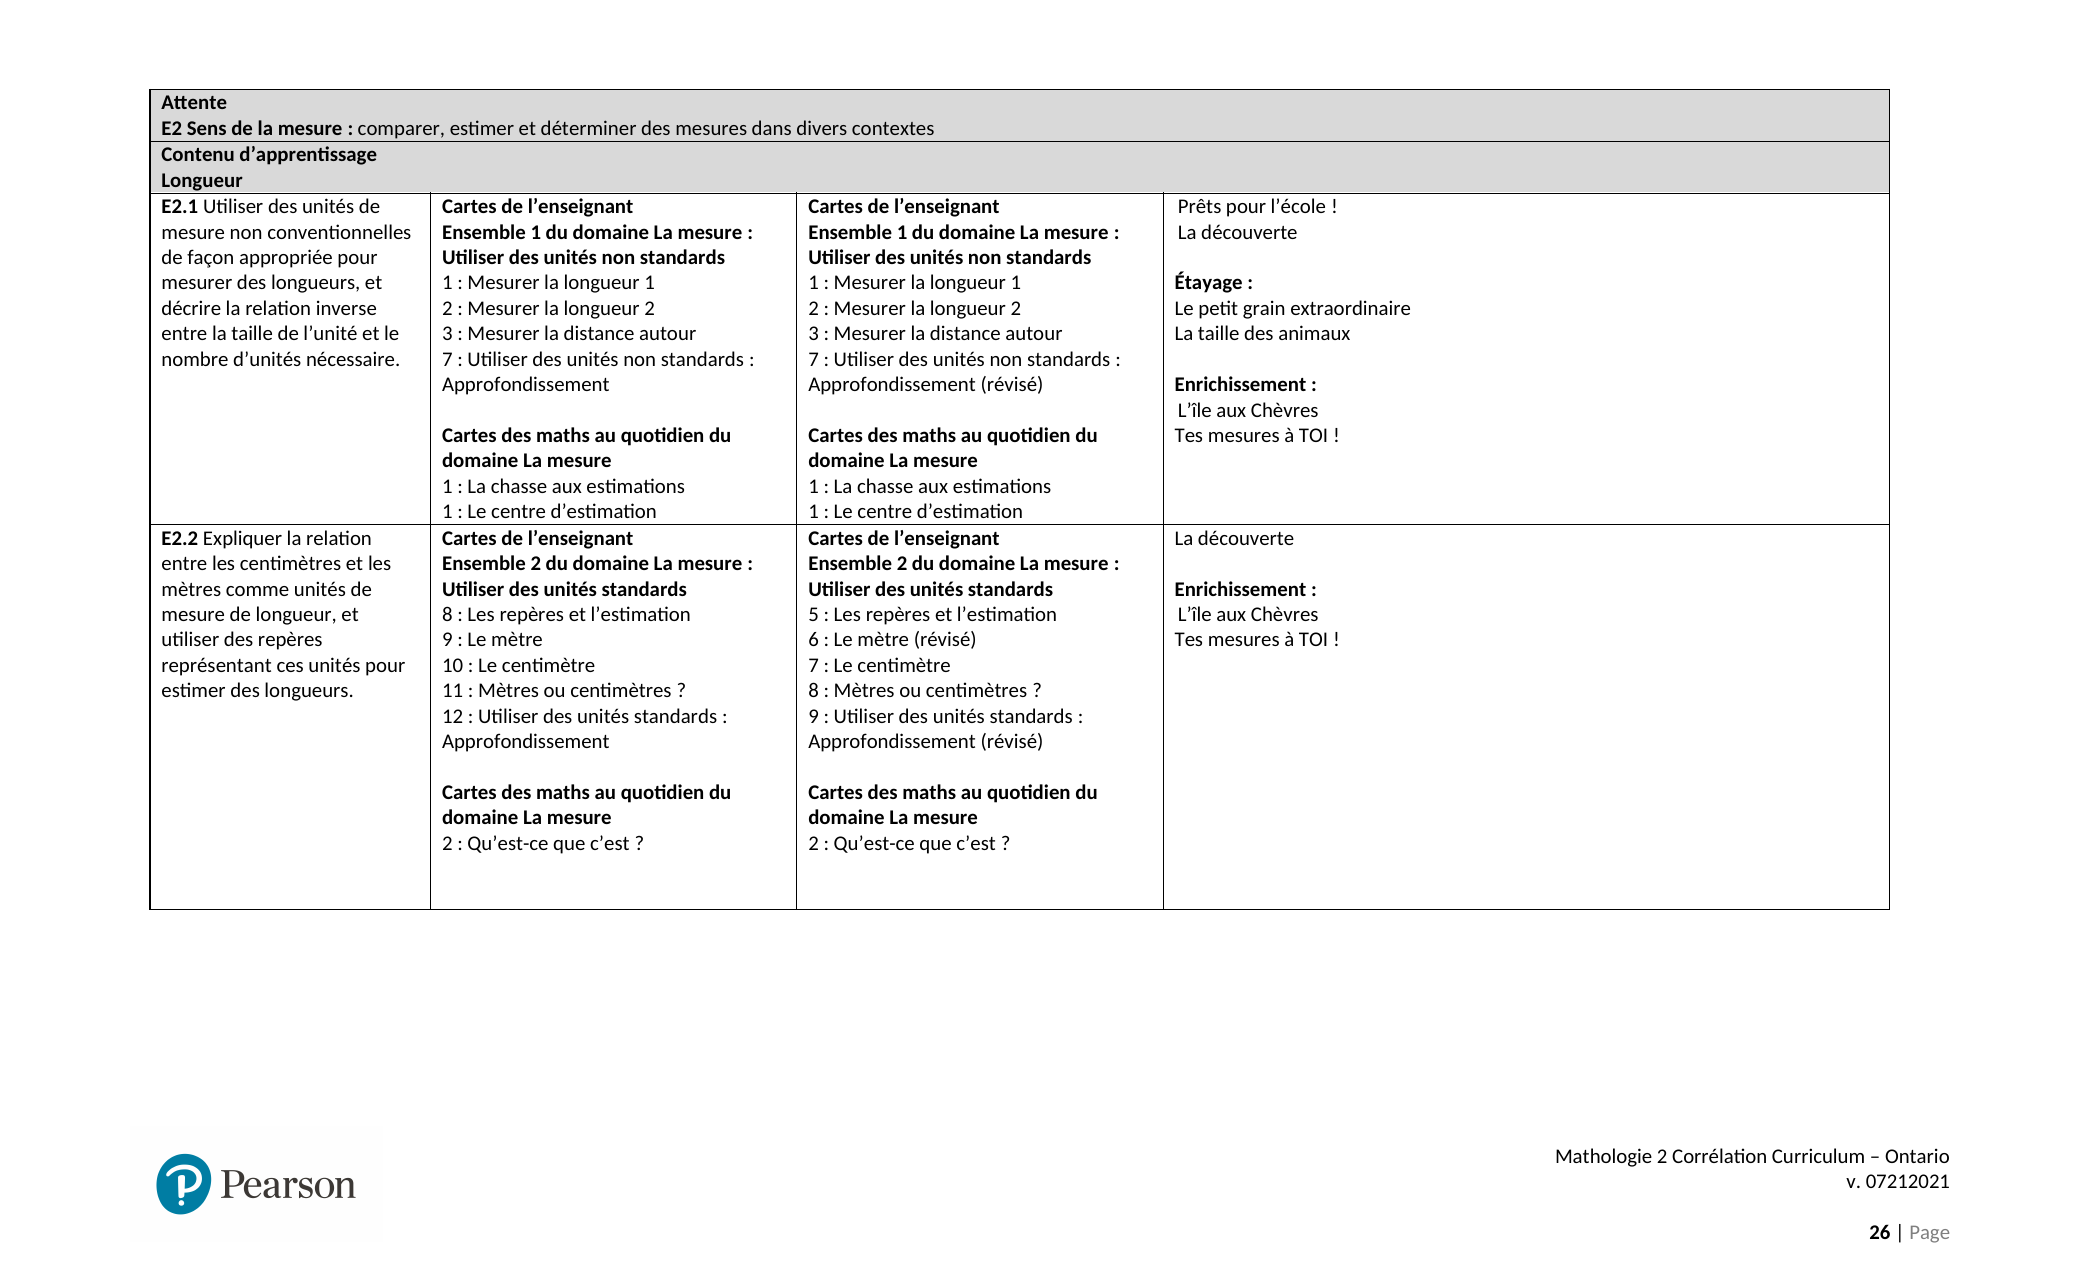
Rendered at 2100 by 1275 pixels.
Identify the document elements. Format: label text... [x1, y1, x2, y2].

table_header Attente E2 Sens de la mesure : comparer, estimer et déterminer des mesures dans divers contextes [151, 90, 1889, 141]
table_cell Cartes de l’enseignant Ensemble 1 du domaine La mesure : Utiliser des unités non standards 1 : Mesurer la longueur 1 2 : Mesurer la longueur 2 3 : Mesurer la distance autour 7 : Utiliser des unités non standards : Approfondissement (révisé) Cartes des maths au quotidien du domaine La mesure 1 : La chasse aux estimations 1 : Le centre d’estimation [797, 194, 1163, 524]
table_cell La découverte Enrichissement : L’île aux Chèvres Tes mesures à TOI ! [1164, 525, 1889, 909]
picture [129, 1126, 383, 1242]
table_cell Prêts pour l’école ! La découverte Étayage : Le petit grain extraordinaire La taille des animaux Enrichissement : L’île aux Chèvres Tes mesures à TOI ! [1164, 194, 1889, 524]
table_cell Cartes de l’enseignant Ensemble 2 du domaine La mesure : Utiliser des unités standards 5 : Les repères et l’estimation 6 : Le mètre (révisé) 7 : Le centimètre 8 : Mètres ou centimètres ? 9 : Utiliser des unités standards : Approfondissement (révisé) Cartes des maths au quotidien du domaine La mesure 2 : Qu’est-ce que c’est ? [797, 525, 1163, 909]
table_cell Contenu d’apprentissage Longueur [151, 142, 1889, 192]
table_cell Cartes de l’enseignant Ensemble 2 du domaine La mesure : Utiliser des unités standards 8 : Les repères et l’estimation 9 : Le mètre 10 : Le centimètre 11 : Mètres ou centimètres ? 12 : Utiliser des unités standards : Approfondissement Cartes des maths au quotidien du domaine La mesure 2 : Qu’est-ce que c’est ? [431, 525, 796, 909]
table_cell E2.1 Utiliser des unités de mesure non conventionnelles de façon appropriée pour mesurer des longueurs, et décrire la relation inverse entre la taille de l’unité et le nombre d’unités nécessaire. [151, 194, 430, 524]
table_cell E2.2 Expliquer la relation entre les centimètres et les mètres comme unités de mesure de longueur, et utiliser des repères représentant ces unités pour estimer des longueurs. [151, 525, 430, 909]
table_cell Cartes de l’enseignant Ensemble 1 du domaine La mesure : Utiliser des unités non standards 1 : Mesurer la longueur 1 2 : Mesurer la longueur 2 3 : Mesurer la distance autour 7 : Utiliser des unités non standards : Approfondissement Cartes des maths au quotidien du domaine La mesure 1 : La chasse aux estimations 1 : Le centre d’estimation [431, 194, 796, 524]
